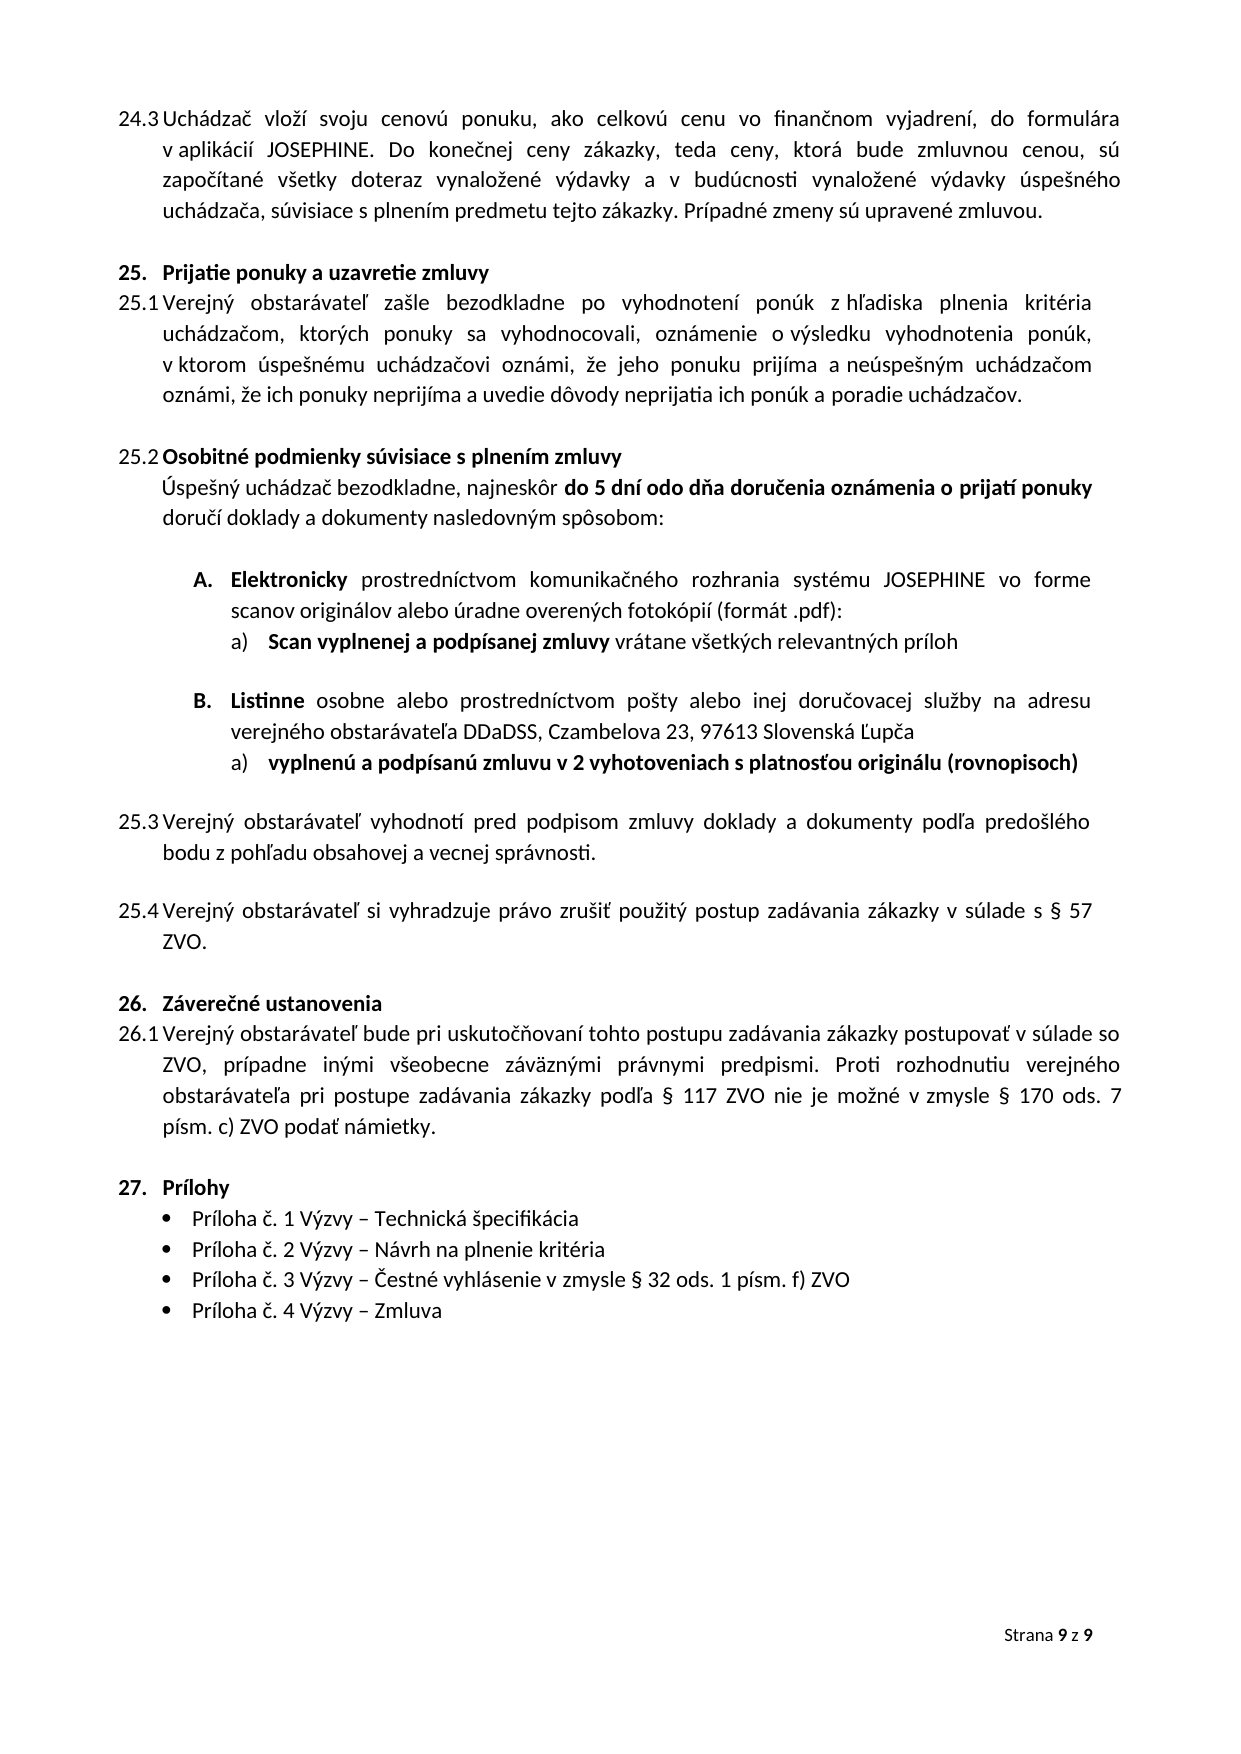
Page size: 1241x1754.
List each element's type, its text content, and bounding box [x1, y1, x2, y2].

list Elektronicky prostredníctvom komunikačného rozhrania systému JOSEPHINE vo forme scanov originálov alebo úradne overených fotokópií (formát .pdf): [193, 565, 1092, 624]
list Verejný obstarávateľ bude pri uskutočňovaní tohto postupu zadávania zákazky postupovať v súlade so ZVO, prípadne inými všeobecne záväznými právnymi predpismi. Proti rozhodnutiu verejného obstarávateľa pri postupe zadávania zákazky podľa § 117 ZVO nie je možné v zmysle § 170 ods. 7 písm. c) ZVO podať námietky. [118, 1019, 1122, 1140]
list Osobitné podmienky súvisiace s plnením zmluvy [118, 442, 1092, 470]
list Uchádzač vloží svoju cenovú ponuku, ako celkovú cenu vo finančnom vyjadrení, do formulára v aplikácií JOSEPHINE. Do konečnej ceny zákazky, teda ceny, ktorá bude zmluvnou cenou, sú započítané všetky doteraz vynaložené výdavky a v budúcnosti vynaložené výdavky úspešného uchádzača, súvisiace s plnením predmetu tejto zákazky. Prípadné zmeny sú upravené zmluvou. [118, 104, 1122, 224]
list Príloha č. 3 Výzvy – Čestné vyhlásenie v zmysle § 32 ods. 1 písm. f) ZVO [162, 1265, 1122, 1293]
list Verejný obstarávateľ zašle bezodkladne po vyhodnotení ponúk z hľadiska plnenia kritéria uchádzačom, ktorých ponuky sa vyhodnocovali, oznámenie o výsledku vyhodnotenia ponúk, v ktorom úspešnému uchádzačovi oznámi, že jeho ponuku prijíma a neúspešným uchádzačom oznámi, že ich ponuky neprijíma a uvedie dôvody neprijatia ich ponúk a poradie uchádzačov. [118, 288, 1092, 409]
list Scan vyplnenej a podpísanej zmluvy vrátane všetkých relevantných príloh [231, 627, 1092, 655]
list Verejný obstarávateľ si vyhradzuje právo zrušiť použitý postup zadávania zákazky v súlade s § 57 ZVO. [118, 897, 1092, 955]
subtitle Záverečné ustanovenia [118, 989, 1092, 1017]
list Príloha č. 2 Výzvy – Návrh na plnenie kritéria [162, 1235, 1122, 1263]
text Úspešný uchádzač bezodkladne, najneskôr do 5 dní odo dňa doručenia oznámenia o prijatí ponuky doručí doklady a dokumenty nasledovným spôsobom: [161, 473, 1092, 532]
list Príloha č. 4 Výzvy – Zmluva [162, 1296, 1122, 1324]
list vyplnenú a podpísanú zmluvu v 2 vyhotoveniach s platnosťou originálu (rovnopisoch) [231, 748, 1122, 777]
list Listinne osobne alebo prostredníctvom pošty alebo inej doručovacej služby na adresu verejného obstarávateľa DDaDSS, Czambelova 23, 97613 Slovenská Ľupča [193, 686, 1092, 746]
subtitle Prílohy [118, 1173, 1092, 1201]
list Verejný obstarávateľ vyhodnotí pred podpisom zmluvy doklady a dokumenty podľa predošlého bodu z pohľadu obsahovej a vecnej správnosti. [118, 807, 1092, 866]
list Príloha č. 1 Výzvy – Technická špecifikácia [162, 1204, 1122, 1232]
subtitle Prijatie ponuky a uzavretie zmluvy [118, 258, 1092, 286]
